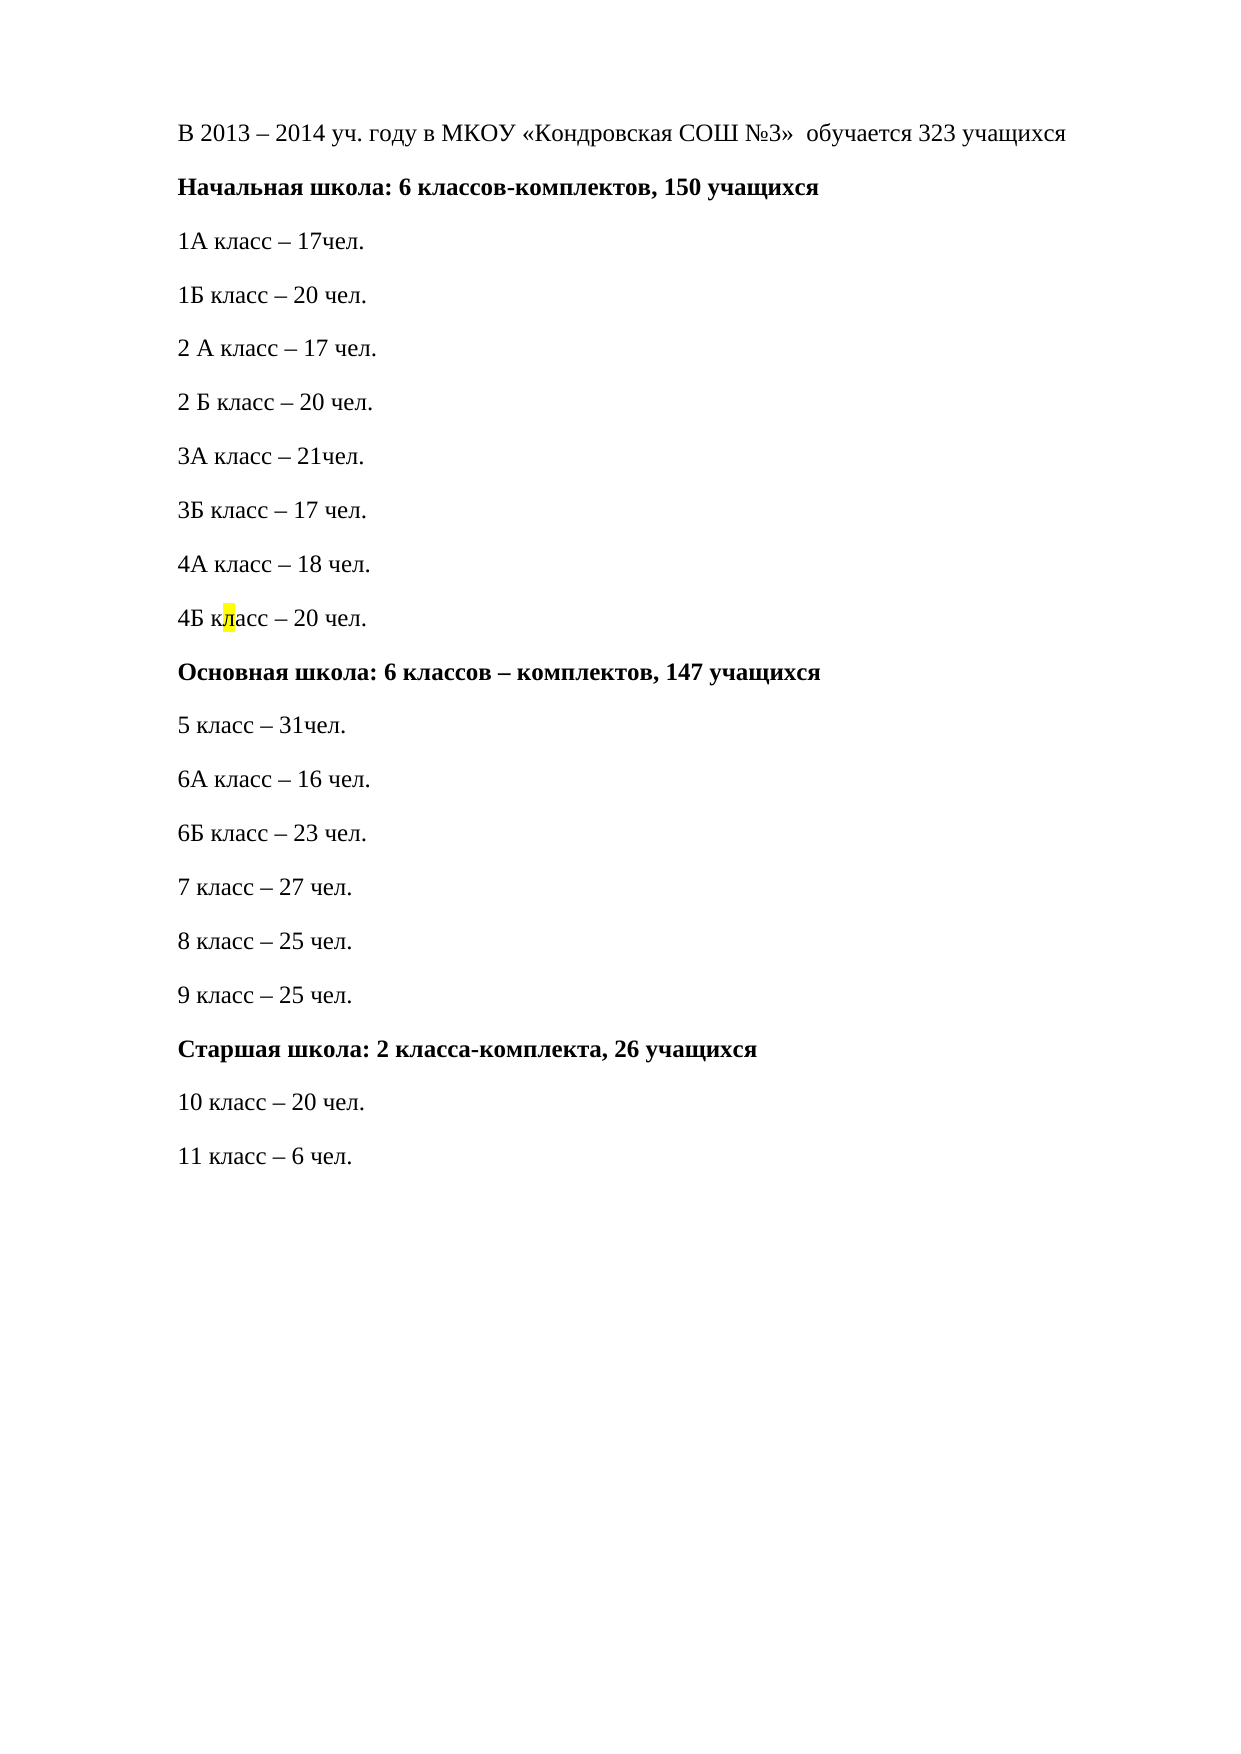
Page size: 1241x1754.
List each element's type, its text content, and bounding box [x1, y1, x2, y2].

text Основная школа: 6 классов – комплектов, 147 учащихся [177, 657, 1152, 685]
text 1Б класс – 20 чел. [177, 280, 1152, 308]
text Начальная школа: 6 классов-комплектов, 150 учащихся [177, 172, 1152, 201]
text 4А класс – 18 чел. [177, 549, 1152, 578]
text 8 класс – 25 чел. [177, 926, 1152, 955]
text 2 Б класс – 20 чел. [177, 387, 1152, 416]
text 10 класс – 20 чел. [177, 1087, 1152, 1116]
text 2 А класс – 17 чел. [177, 333, 1152, 362]
text 4Б класс – 20 чел. [177, 603, 223, 632]
text 4Б класс – 20 чел. [235, 603, 1152, 632]
text 3Б класс – 17 чел. [177, 495, 1152, 524]
text 6А класс – 16 чел. [177, 764, 1152, 793]
text В 2013 – 2014 уч. году в МКОУ «Кондровская СОШ №3» обучается 323 учащихся [177, 118, 1152, 147]
text 3А класс – 21чел. [177, 441, 1152, 470]
text 7 класс – 27 чел. [177, 872, 1152, 901]
text 9 класс – 25 чел. [177, 980, 1152, 1008]
text 5 класс – 31чел. [177, 711, 1152, 739]
text Старшая школа: 2 класса-комплекта, 26 учащихся [177, 1034, 1152, 1062]
text 6Б класс – 23 чел. [177, 818, 1152, 847]
text 11 класс – 6 чел. [177, 1141, 1152, 1170]
text 1А класс – 17чел. [177, 226, 1152, 254]
